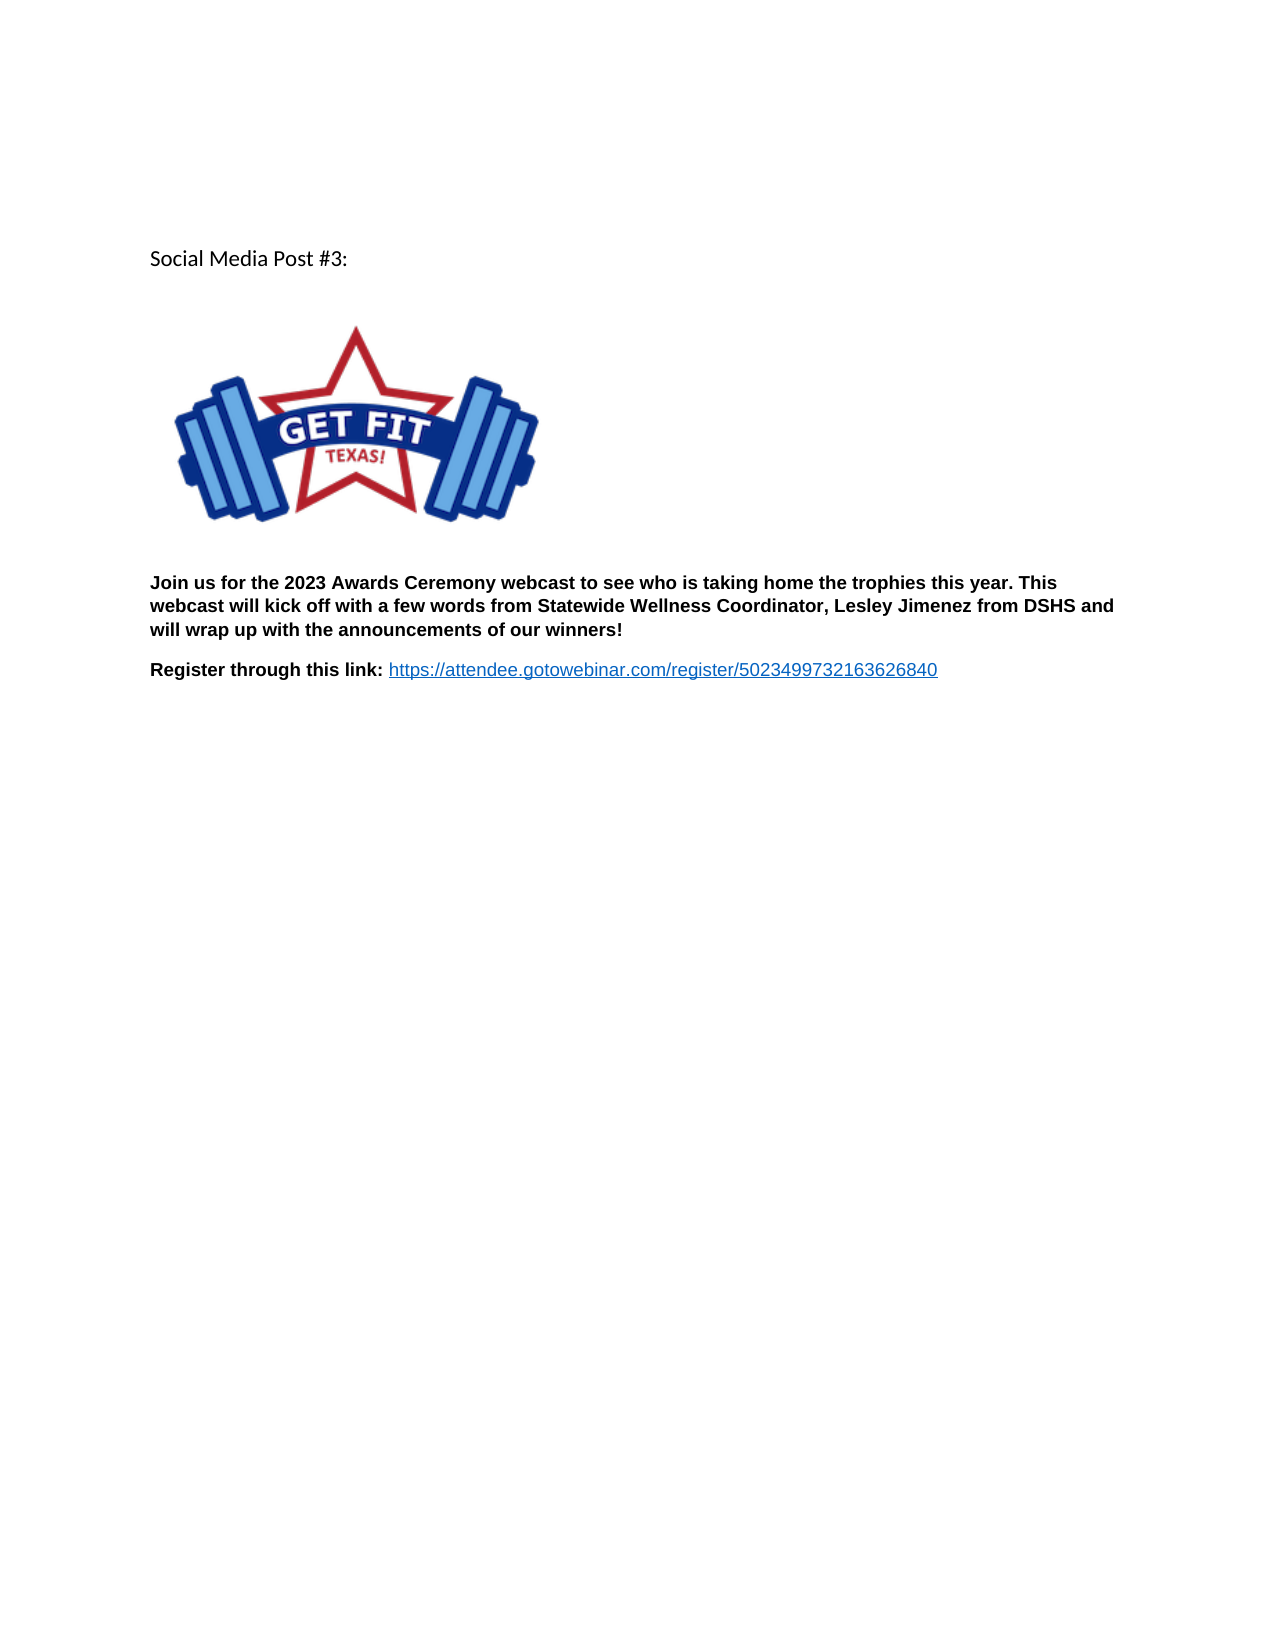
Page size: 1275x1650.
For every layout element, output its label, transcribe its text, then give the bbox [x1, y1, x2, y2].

text Social Media Post #3: [150, 244, 1125, 272]
text Register through this link: https://attendee.gotowebinar.com/register/5023499732163626840 [150, 658, 1125, 680]
picture [150, 290, 565, 554]
text Join us for the 2023 Awards Ceremony webcast to see who is taking home the trophies this year. This webcast will kick off with a few words from Statewide Wellness Coordinator, Lesley Jimenez from DSHS and will wrap up with the announcements of our winners! [150, 572, 1125, 640]
